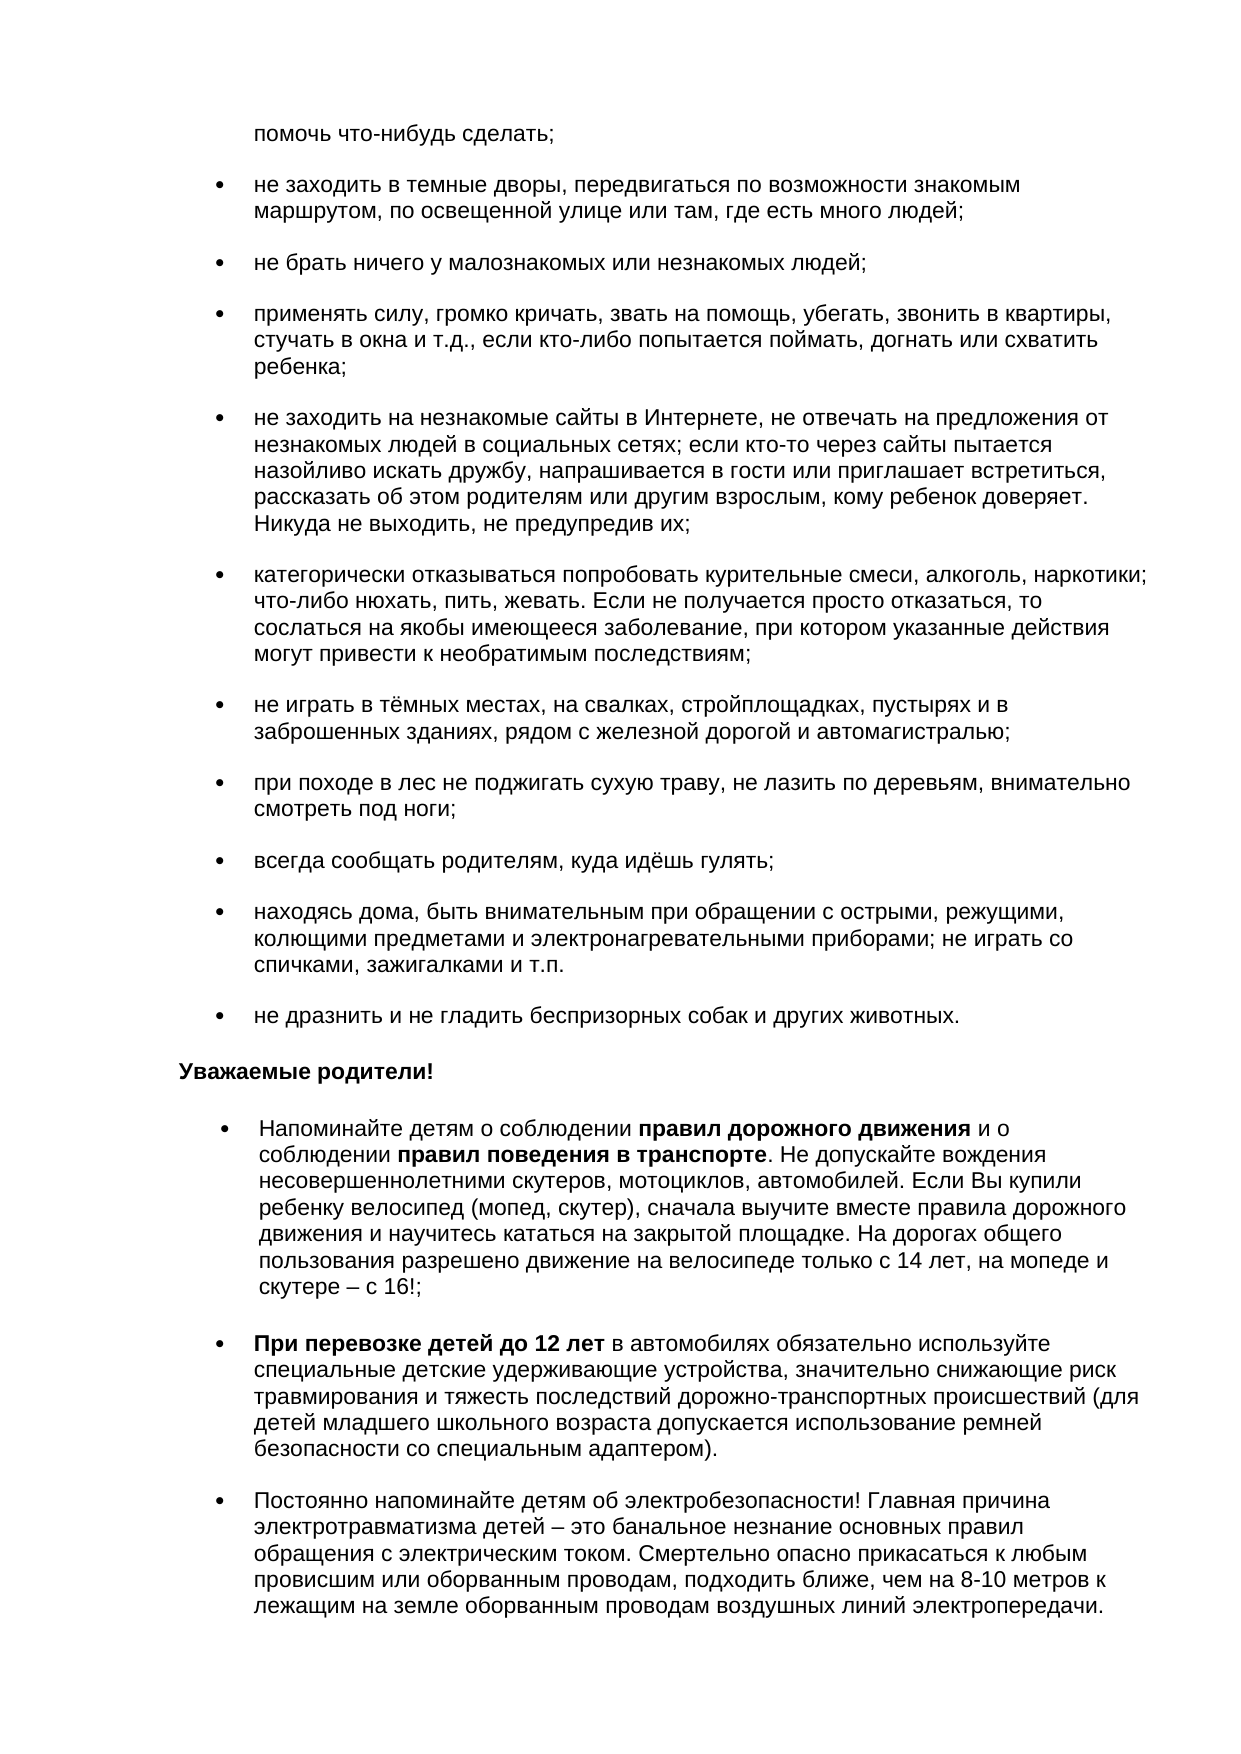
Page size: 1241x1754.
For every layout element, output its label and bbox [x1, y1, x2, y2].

table_header [177, 118, 1152, 1620]
